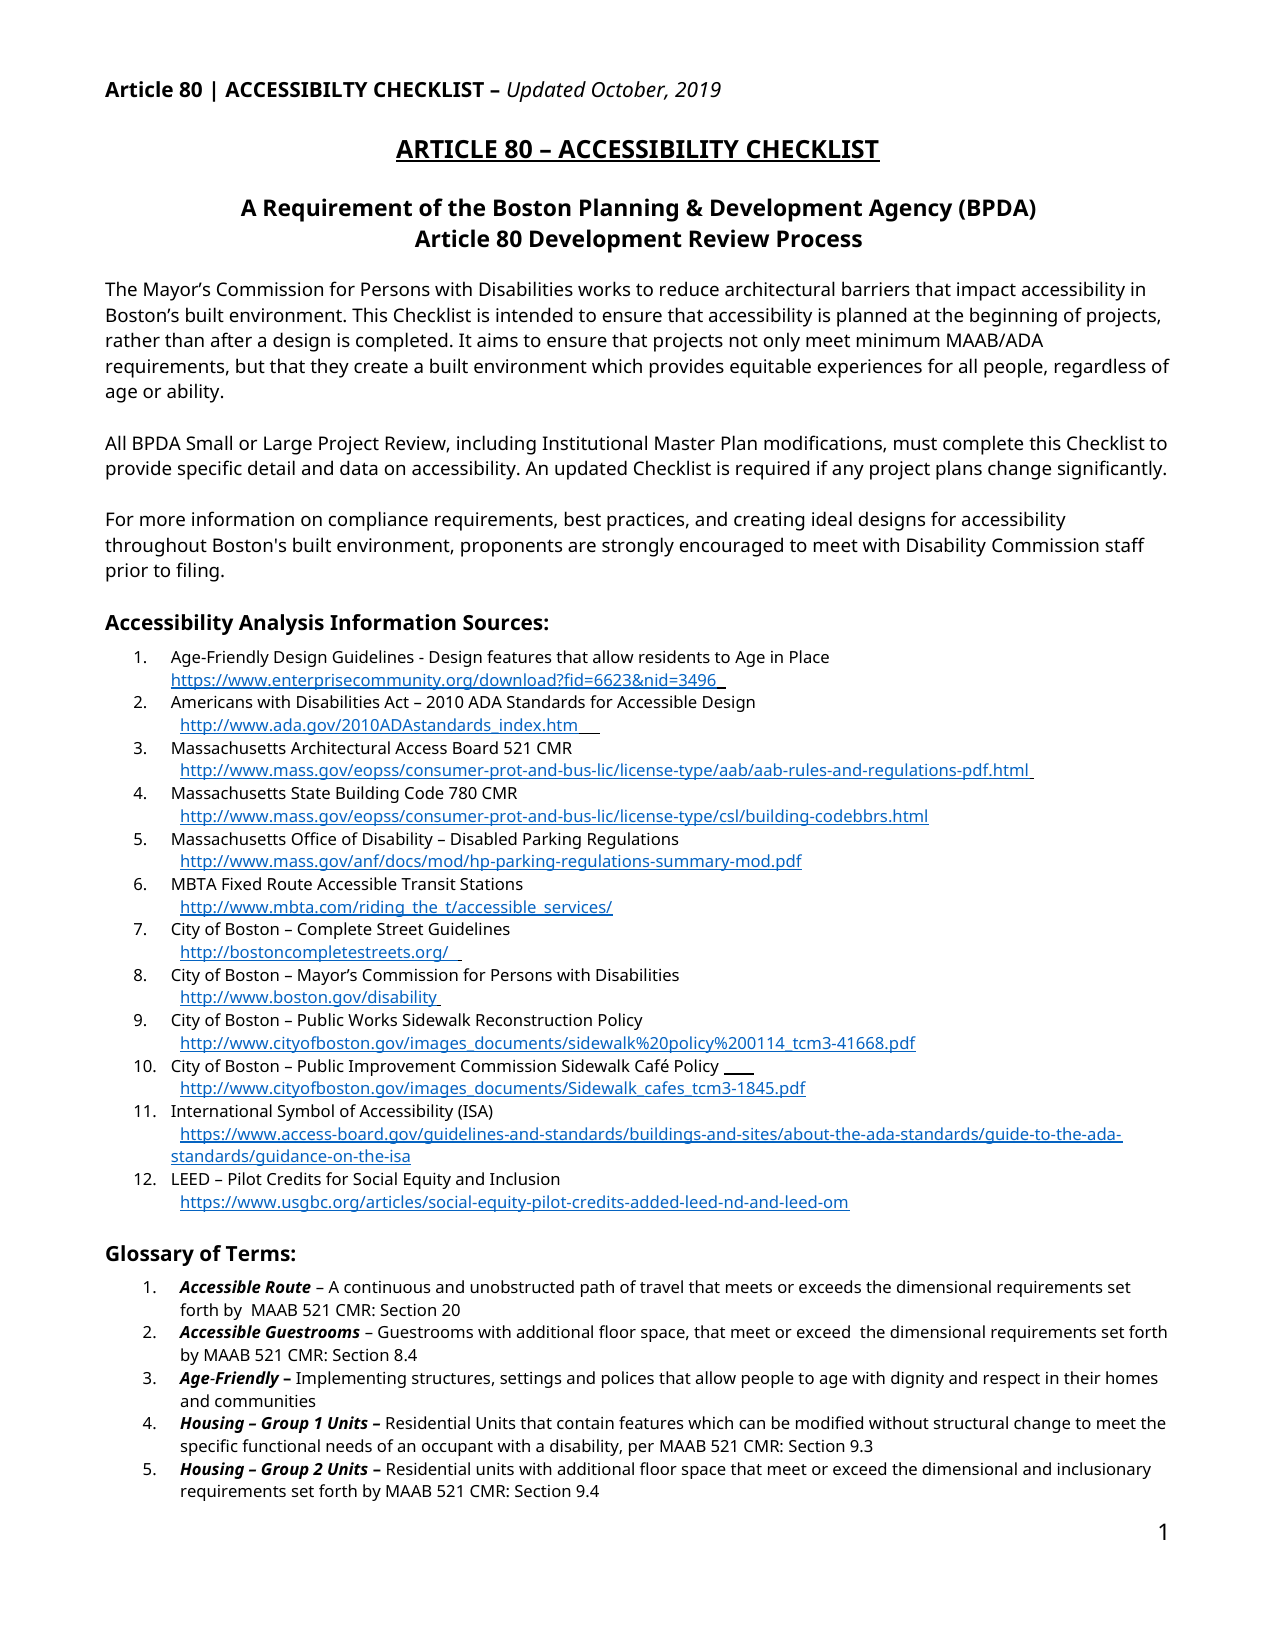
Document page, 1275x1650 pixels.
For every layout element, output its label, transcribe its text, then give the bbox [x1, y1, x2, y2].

text http://www.cityofboston.gov/images_documents/sidewalk%20policy%200114_tcm3-41668.pdf [180, 1031, 1170, 1054]
text http://www.mbta.com/riding_the_t/accessible_services/ [180, 895, 1170, 918]
text http://www.boston.gov/disability [180, 986, 1170, 1009]
text A Requirement of the Boston Planning & Development Agency (BPDA) [105, 191, 1172, 223]
list Age-Friendly Design Guidelines - Design features that allow residents to Age in Place https://www.enterprisecommunity.org/download?fid=6623&nid=3496 [133, 645, 1170, 691]
list City of Boston – Mayor’s Commission for Persons with Disabilities [133, 963, 1170, 986]
list Accessible Guestrooms – Guestrooms with additional floor space, that meet or exceed the dimensional requirements set forth by MAAB 521 CMR: Section 8.4 [142, 1321, 1170, 1366]
text http://bostoncompletestreets.org/ [180, 941, 1170, 963]
text All BPDA Small or Large Project Review, including Institutional Master Plan modifications, must complete this Checklist to provide specific detail and data on accessibility. An updated Checklist is required if any project plans change significantly. [105, 430, 1170, 481]
list Housing – Group 2 Units – Residential units with additional floor space that meet or exceed the dimensional and inclusionary requirements set forth by MAAB 521 CMR: Section 9.4 [142, 1457, 1170, 1503]
list Age-Friendly – Implementing structures, settings and polices that allow people to age with dignity and respect in their homes and communities [142, 1366, 1170, 1412]
list Massachusetts Architectural Access Board 521 CMR [133, 736, 1170, 759]
list MBTA Fixed Route Accessible Transit Stations [133, 872, 1170, 895]
list City of Boston – Public Works Sidewalk Reconstruction Policy [133, 1009, 1170, 1031]
list LEED – Pilot Credits for Social Equity and Inclusion [133, 1168, 1170, 1190]
text Accessibility Analysis Information Sources: [105, 608, 1170, 637]
text http://www.mass.gov/eopss/consumer-prot-and-bus-lic/license-type/csl/building-codebbrs.html [180, 804, 1170, 827]
list https://www.access-board.gov/guidelines-and-standards/buildings-and-sites/about-the-ada-standards/guide-to-the-ada-standards/guidance-on-the-isa [171, 1122, 1170, 1168]
list Massachusetts Office of Disability – Disabled Parking Regulations [133, 827, 1170, 850]
list Massachusetts State Building Code 780 CMR [133, 782, 1170, 804]
text http://www.mass.gov/eopss/consumer-prot-and-bus-lic/license-type/aab/aab-rules-and-regulations-pdf.html [180, 759, 1170, 782]
text Article 80 Development Review Process [105, 223, 1172, 254]
list City of Boston – Public Improvement Commission Sidewalk Café Policy [133, 1054, 1170, 1077]
text The Mayor’s Commission for Persons with Disabilities works to reduce architectural barriers that impact accessibility in Boston’s built environment. This Checklist is intended to ensure that accessibility is planned at the beginning of projects, rather than after a design is completed. It aims to ensure that projects not only meet minimum MAAB/ADA requirements, but that they create a built environment which provides equitable experiences for all people, regardless of age or ability. [105, 277, 1170, 404]
text ARTICLE 80 – ACCESSIBILITY CHECKLIST [105, 131, 1170, 166]
list Housing – Group 1 Units – Residential Units that contain features which can be modified without structural change to meet the specific functional needs of an occupant with a disability, per MAAB 521 CMR: Section 9.3 [142, 1412, 1170, 1457]
text http://www.mass.gov/anf/docs/mod/hp-parking-regulations-summary-mod.pdf [180, 850, 1170, 872]
list http://www.cityofboston.gov/images_documents/Sidewalk_cafes_tcm3-1845.pdf [171, 1077, 1170, 1099]
list Accessible Route – A continuous and unobstructed path of travel that meets or exceeds the dimensional requirements set forth by MAAB 521 CMR: Section 20 [142, 1276, 1170, 1321]
list City of Boston – Complete Street Guidelines [133, 918, 1170, 941]
list Americans with Disabilities Act – 2010 ADA Standards for Accessible Design [133, 691, 1170, 713]
text For more information on compliance requirements, best practices, and creating ideal designs for accessibility throughout Boston's built environment, proponents are strongly encouraged to meet with Disability Commission staff prior to filing. [105, 506, 1170, 583]
list International Symbol of Accessibility (ISA) [133, 1099, 1170, 1122]
text Glossary of Terms: [105, 1239, 1170, 1267]
text https://www.usgbc.org/articles/social-equity-pilot-credits-added-leed-nd-and-leed-om [105, 1190, 1170, 1213]
text http://www.ada.gov/2010ADAstandards_index.htm [105, 713, 1170, 736]
